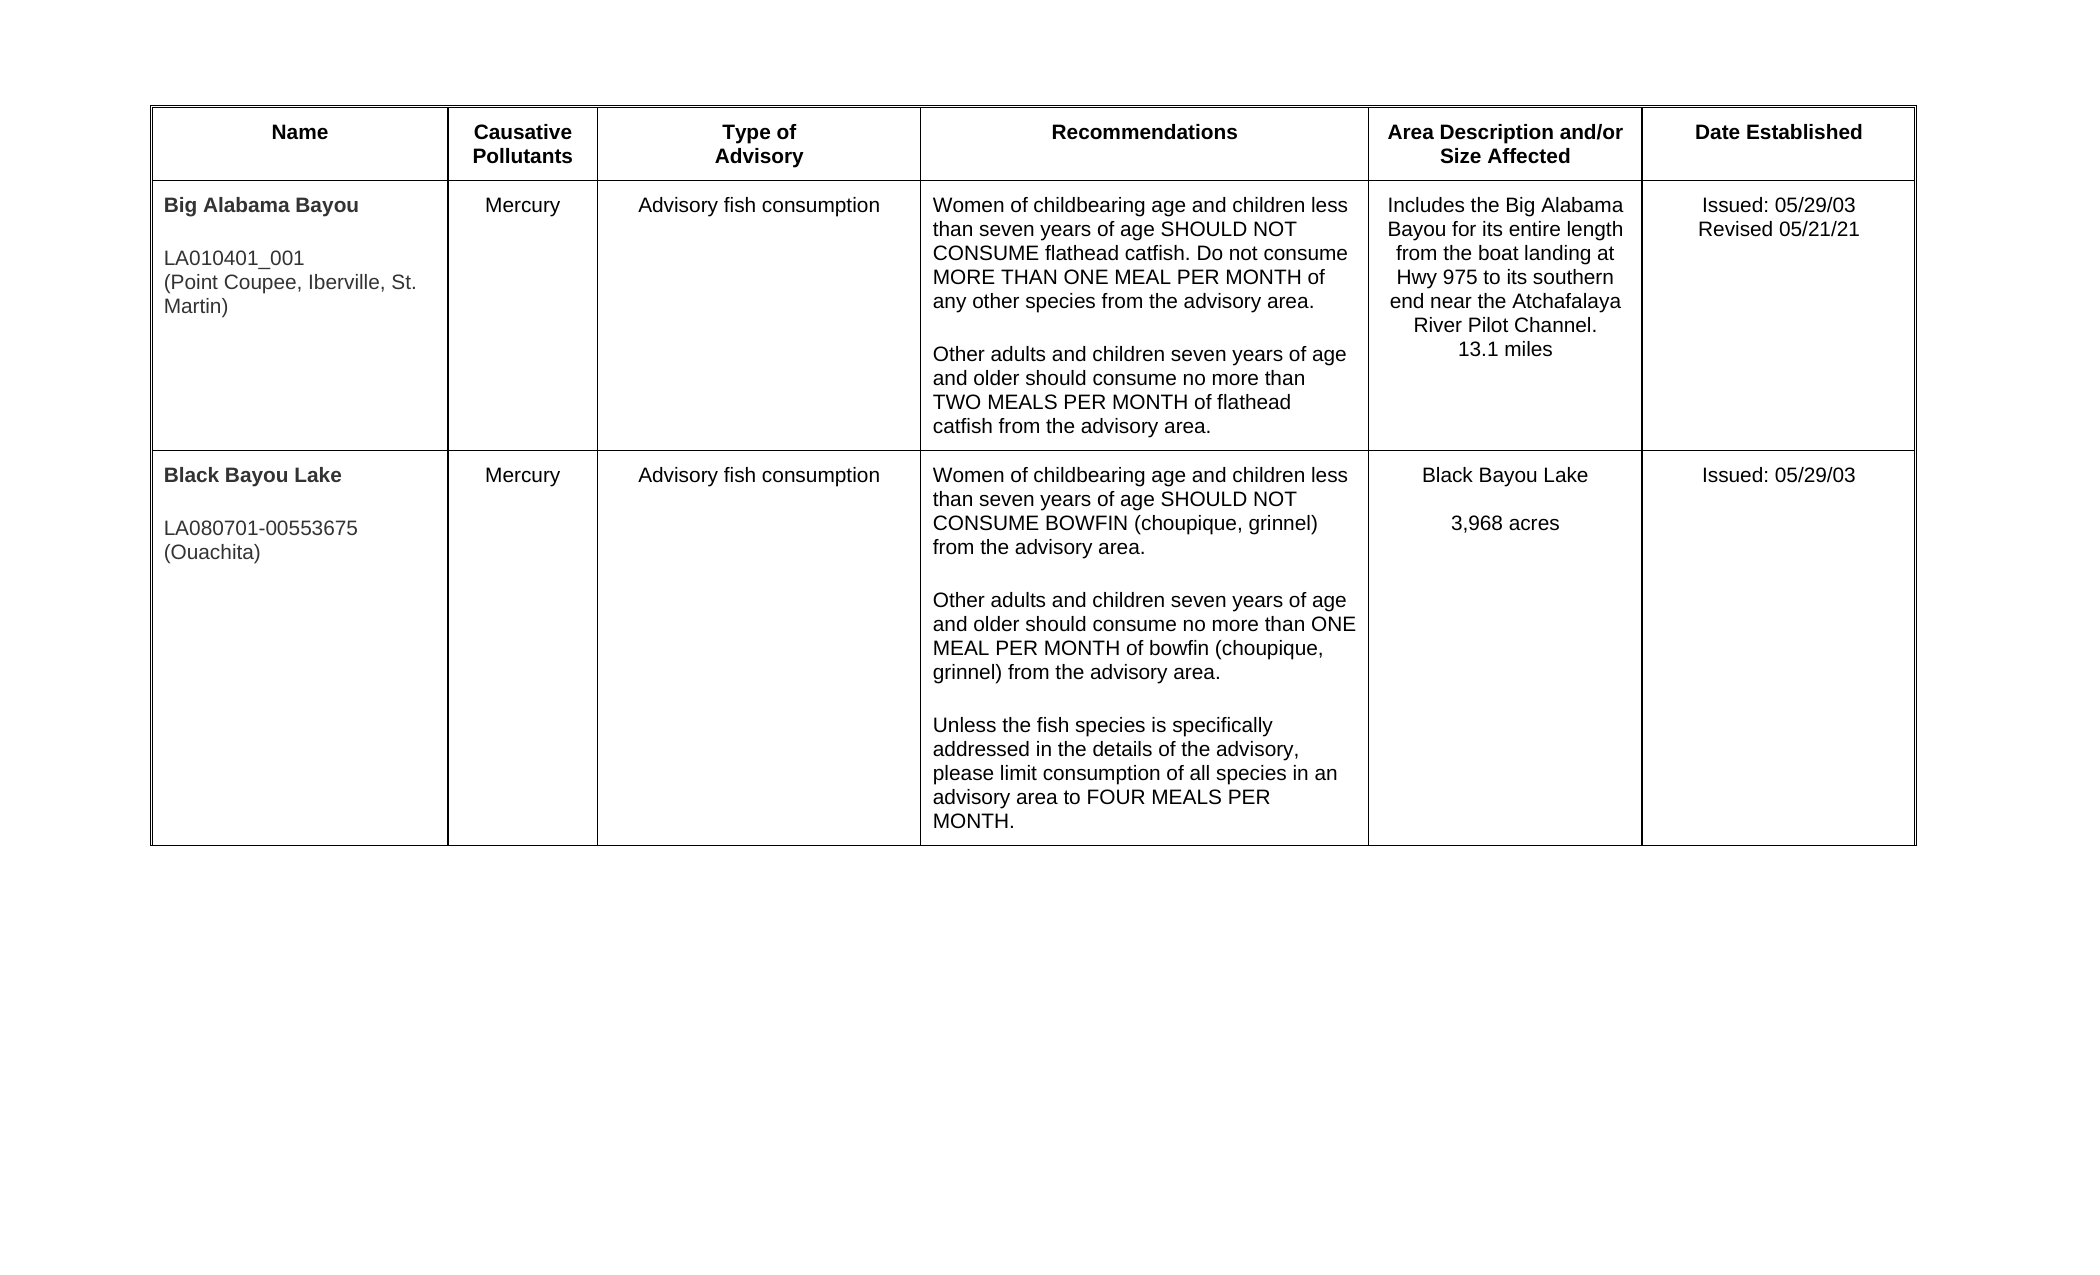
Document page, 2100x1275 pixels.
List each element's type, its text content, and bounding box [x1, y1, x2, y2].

table_cell Black Bayou Lake LA080701-00553675 (Ouachita) [153, 451, 447, 844]
table_cell Advisory fish consumption [598, 451, 920, 844]
table_cell Mercury [449, 181, 597, 450]
table_cell Black Bayou Lake 3,968 acres [1369, 451, 1641, 844]
table_header Date Established [1643, 108, 1914, 180]
table_cell Issued: 05/29/03 [1643, 451, 1914, 844]
table_header Recommendations [921, 108, 1368, 180]
table_header Causative Pollutants [449, 108, 597, 180]
table_header Type of Advisory [598, 108, 920, 180]
table_cell Advisory fish consumption [598, 181, 920, 450]
table_cell Includes the Big Alabama Bayou for its entire length from the boat landing at Hwy 975 to its southern end near the Atchafalaya River Pilot Channel. 13.1 miles [1369, 181, 1641, 450]
table_header Name [153, 108, 447, 180]
table_cell Women of childbearing age and children less than seven years of age SHOULD NOT CONSUME flathead catfish. Do not consume MORE THAN ONE MEAL PER MONTH of any other species from the advisory area. Other adults and children seven years of age and older should consume no more than TWO MEALS PER MONTH of flathead catfish from the advisory area. [921, 181, 1368, 450]
table_cell Mercury [449, 451, 597, 844]
table_cell Big Alabama Bayou LA010401_001 (Point Coupee, Iberville, St. Martin) [153, 181, 447, 450]
table_cell Issued: 05/29/03 Revised 05/21/21 [1643, 181, 1914, 450]
table_cell Women of childbearing age and children less than seven years of age SHOULD NOT CONSUME BOWFIN (choupique, grinnel) from the advisory area. Other adults and children seven years of age and older should consume no more than ONE MEAL PER MONTH of bowfin (choupique, grinnel) from the advisory area. Unless the fish species is specifically addressed in the details of the advisory, please limit consumption of all species in an advisory area to FOUR MEALS PER MONTH. [921, 451, 1368, 844]
table_header Area Description and/or Size Affected [1369, 108, 1641, 180]
